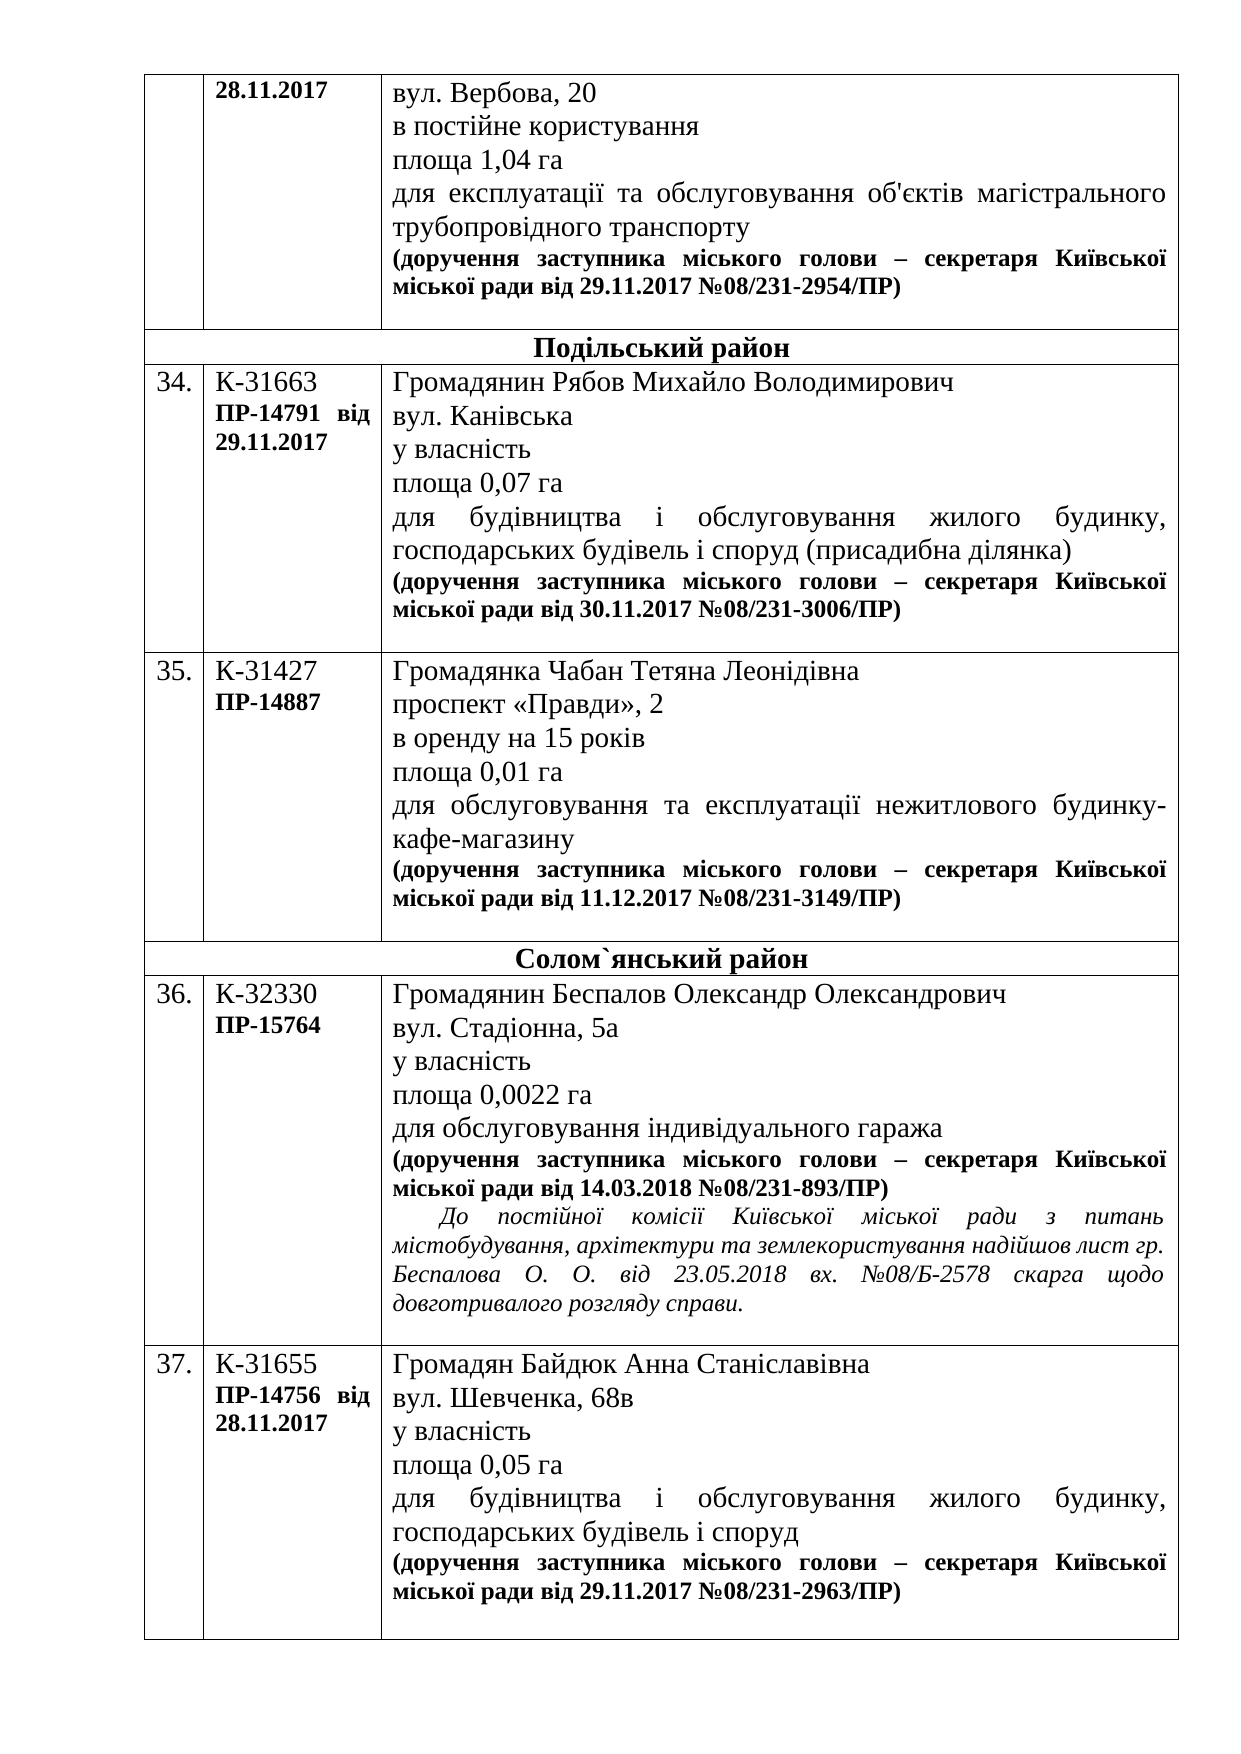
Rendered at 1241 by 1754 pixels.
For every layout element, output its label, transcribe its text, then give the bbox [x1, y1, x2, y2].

table_cell Подільський район [145, 330, 1178, 363]
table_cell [204, 75, 381, 329]
table_cell Громадянин Беспалов Олександр Олександрович вул. Стадіонна, 5а у власність площа 0,0022 га для обслуговування індивідуального гаража (доручення заступника міського голови – секретаря Київської міської ради від 14.03.2018 №08/231-893/ПР) До постійної комісії Київської міської ради з питань містобудування, архітектури та землекористування надійшов лист гр. Беспалова О. О. від 23.05.2018 вх. №08/Б-2578 скарга щодо довготривалого розгляду справи. [382, 976, 1178, 1345]
table_cell [145, 1346, 203, 1638]
table_cell Солом`янський район [145, 942, 1178, 975]
table_cell [145, 976, 203, 1345]
table_cell Громадянка Чабан Тетяна Леонідівна проспект «Правди», 2 в оренду на 15 років площа 0,01 га для обслуговування та експлуатації нежитлового будинку-кафе-магазину (доручення заступника міського голови – секретаря Київської міської ради від 11.12.2017 №08/231-3149/ПР) [382, 653, 1178, 941]
table_cell [145, 653, 203, 941]
table_cell Громадян Байдюк Анна Станіславівна вул. Шевченка, 68в у власність площа 0,05 га для будівництва і обслуговування жилого будинку, господарських будівель і споруд (доручення заступника міського голови – секретаря Київської міської ради від 29.11.2017 №08/231-2963/ПР) [382, 1346, 1178, 1638]
table_cell К-32330 ПР-15764 [204, 976, 381, 1345]
table_cell К-31427 ПР-14887 [204, 653, 381, 941]
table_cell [382, 75, 1178, 329]
table_cell К-31655 ПР-14756 від 28.11.2017 [204, 1346, 381, 1638]
table_cell [145, 75, 203, 329]
table_cell Громадянин Рябов Михайло Володимирович вул. Канівська у власність площа 0,07 га для будівництва і обслуговування жилого будинку, господарських будівель і споруд (присадибна ділянка) (доручення заступника міського голови – секретаря Київської міської ради від 30.11.2017 №08/231-3006/ПР) [382, 365, 1178, 652]
table_cell [145, 365, 203, 652]
table_cell К-31663 ПР-14791 від 29.11.2017 [204, 365, 381, 652]
